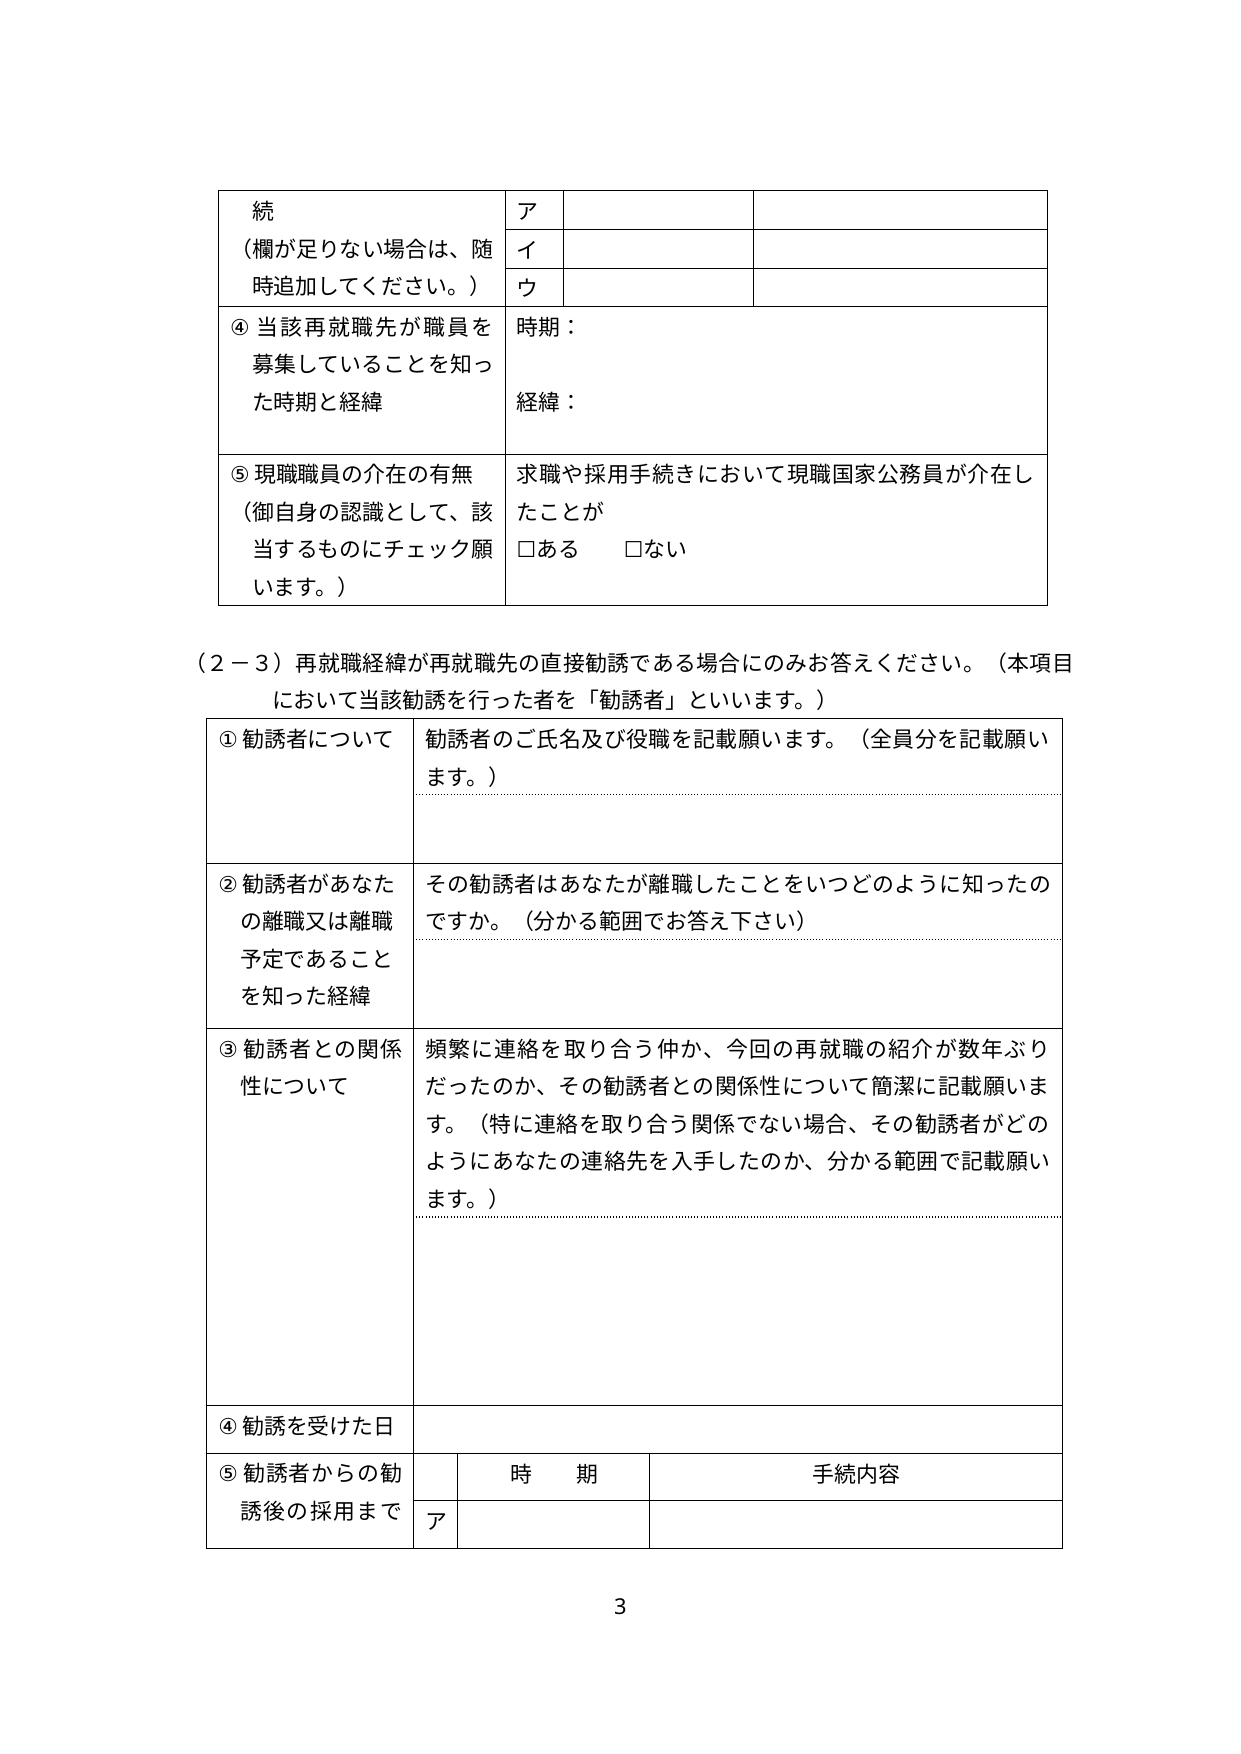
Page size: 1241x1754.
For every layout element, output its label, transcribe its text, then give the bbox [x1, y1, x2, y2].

table_cell ④勧誘を受けた日 [207, 1406, 413, 1453]
table_cell [564, 230, 753, 267]
table_cell ③勧誘者との関係性について [207, 1029, 413, 1405]
table_cell ②勧誘者があなたの離職又は離職予定であることを知った経緯 [207, 864, 413, 1028]
table_cell ウ [506, 269, 563, 306]
table_cell ④当該再就職先が職員を募集していることを知った時期と経緯 [219, 307, 505, 453]
table_cell [650, 1501, 1062, 1548]
table_cell ⑤勧誘者からの勧誘後の採用までの手続 [207, 1454, 413, 1548]
table_cell [414, 1406, 1062, 1453]
table_cell ア [506, 191, 563, 229]
table_cell 求職や採用手続きにおいて現職国家公務員が介在したことが ある ない [506, 455, 1047, 604]
table_cell [414, 1216, 1062, 1405]
table_cell 時期： 経緯： [506, 307, 1047, 453]
table_cell [754, 269, 1047, 306]
table_header ①勧誘者について [207, 719, 413, 863]
table_cell [414, 939, 1062, 1028]
table_cell ⑤現職職員の介在の有無 （御自身の認識として、該当するものにチェック願います。） [219, 455, 505, 604]
table_cell [564, 191, 753, 229]
table_cell その勧誘者はあなたが離職したことをいつどのように知ったのですか。（分かる範囲でお答え下さい） [414, 864, 1062, 939]
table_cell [219, 191, 505, 306]
table_cell [414, 1454, 457, 1500]
table_cell [754, 191, 1047, 229]
table_cell 頻繁に連絡を取り合う仲か、今回の再就職の紹介が数年ぶりだったのか、その勧誘者との関係性について簡潔に記載願います。（特に連絡を取り合う関係でない場合、その勧誘者がどのようにあなたの連絡先を入手したのか、分かる範囲で記載願います。） [414, 1029, 1062, 1216]
table_cell イ [506, 230, 563, 267]
text （２－３）再就職経緯が再就職先の直接勧誘である場合にのみお答えください。（本項目において当該勧誘を行った者を「勧誘者」といいます。） [184, 643, 1078, 718]
table_cell 手続内容 [650, 1454, 1062, 1500]
table_header 勧誘者のご氏名及び役職を記載願います。（全員分を記載願います。） [414, 719, 1062, 794]
table_cell [754, 230, 1047, 267]
table_cell [414, 794, 1062, 863]
table_cell 時 期 [458, 1454, 649, 1500]
table_cell ア [414, 1501, 457, 1548]
table_cell [458, 1501, 649, 1548]
table_cell [564, 269, 753, 306]
